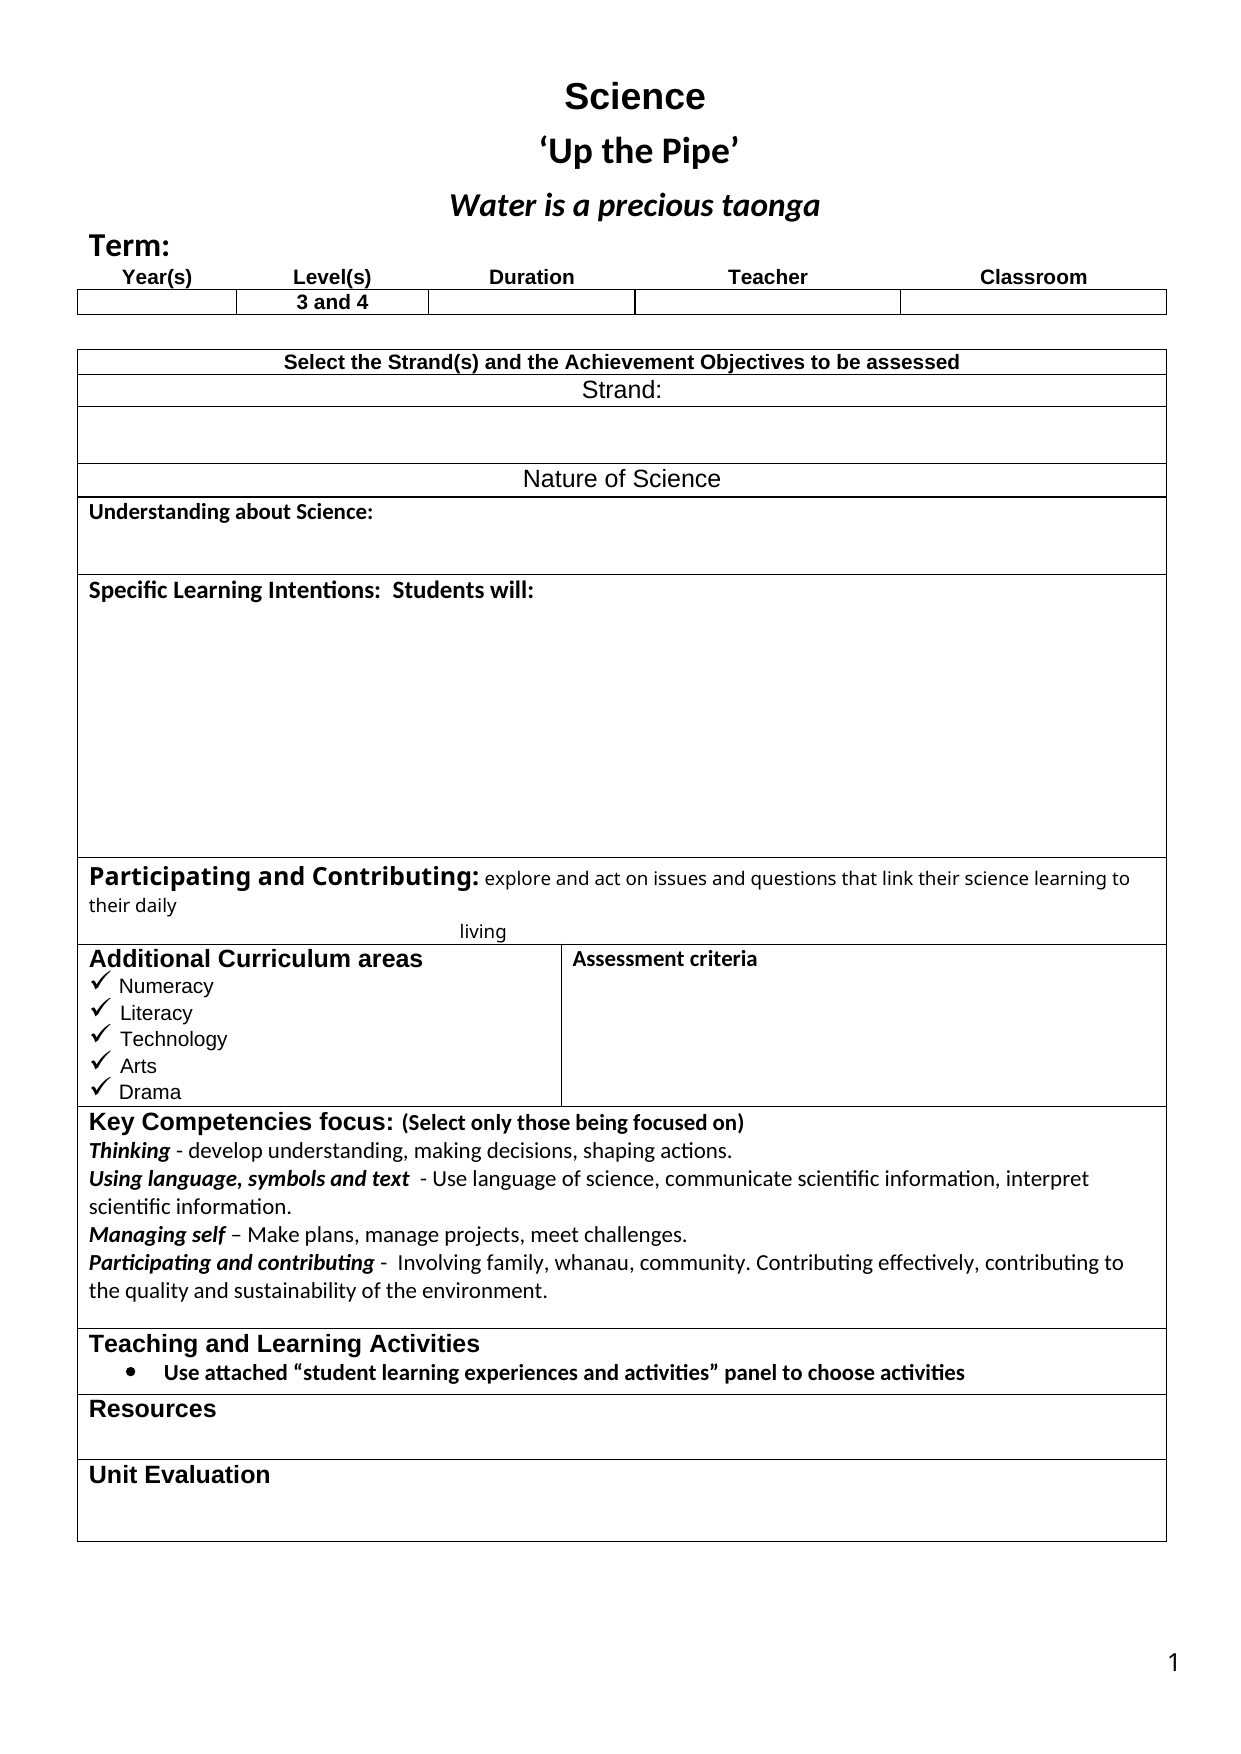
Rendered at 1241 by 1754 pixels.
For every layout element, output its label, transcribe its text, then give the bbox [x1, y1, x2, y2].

table_header Duration [428, 265, 635, 289]
table_cell Resources [78, 1395, 1166, 1458]
title Science [89, 74, 1181, 117]
table_cell [636, 290, 900, 314]
table_cell Understanding about Science: [78, 498, 1166, 573]
table_cell [429, 290, 634, 314]
table_header Level(s) [236, 265, 428, 289]
table_cell Unit Evaluation [78, 1460, 1166, 1541]
table_header Classroom [901, 265, 1167, 289]
table_cell [78, 407, 1166, 463]
table_cell Strand: [78, 375, 1166, 406]
table_cell [78, 290, 236, 314]
table_cell [901, 290, 1166, 314]
table_cell Specific Learning Intentions: Students will: [78, 575, 1166, 857]
title ‘Up the Pipe’ [89, 127, 1181, 173]
text Water is a precious taonga [89, 184, 1181, 224]
title Term: [89, 224, 1181, 265]
table_cell Teaching and Learning Activities Use attached “student learning experiences and activities” panel to choose activities [78, 1329, 1166, 1393]
table_header Teacher [635, 265, 901, 289]
table_header Year(s) [78, 265, 236, 289]
table_cell 3 and 4 [237, 290, 428, 314]
table_header Select the Strand(s) and the Achievement Objectives to be assessed [78, 350, 1166, 374]
table_cell Assessment criteria [562, 945, 1166, 1106]
table_cell Participating and Contributing: explore and act on issues and questions that link their science learning to their daily living [78, 858, 1166, 943]
table_cell Nature of Science [78, 464, 1166, 496]
table_cell Key Competencies focus: (Select only those being focused on) Thinking - develop understanding, making decisions, shaping actions. Using language, symbols and text - Use language of science, communicate scientific information, interpret scientific information. Managing self – Make plans, manage projects, meet challenges. Participating and contributing - Involving family, whanau, community. Contributing effectively, contributing to the quality and sustainability of the environment. [78, 1107, 1166, 1328]
table_cell Additional Curriculum areas Numeracy Literacy Technology Arts Drama [78, 945, 561, 1106]
